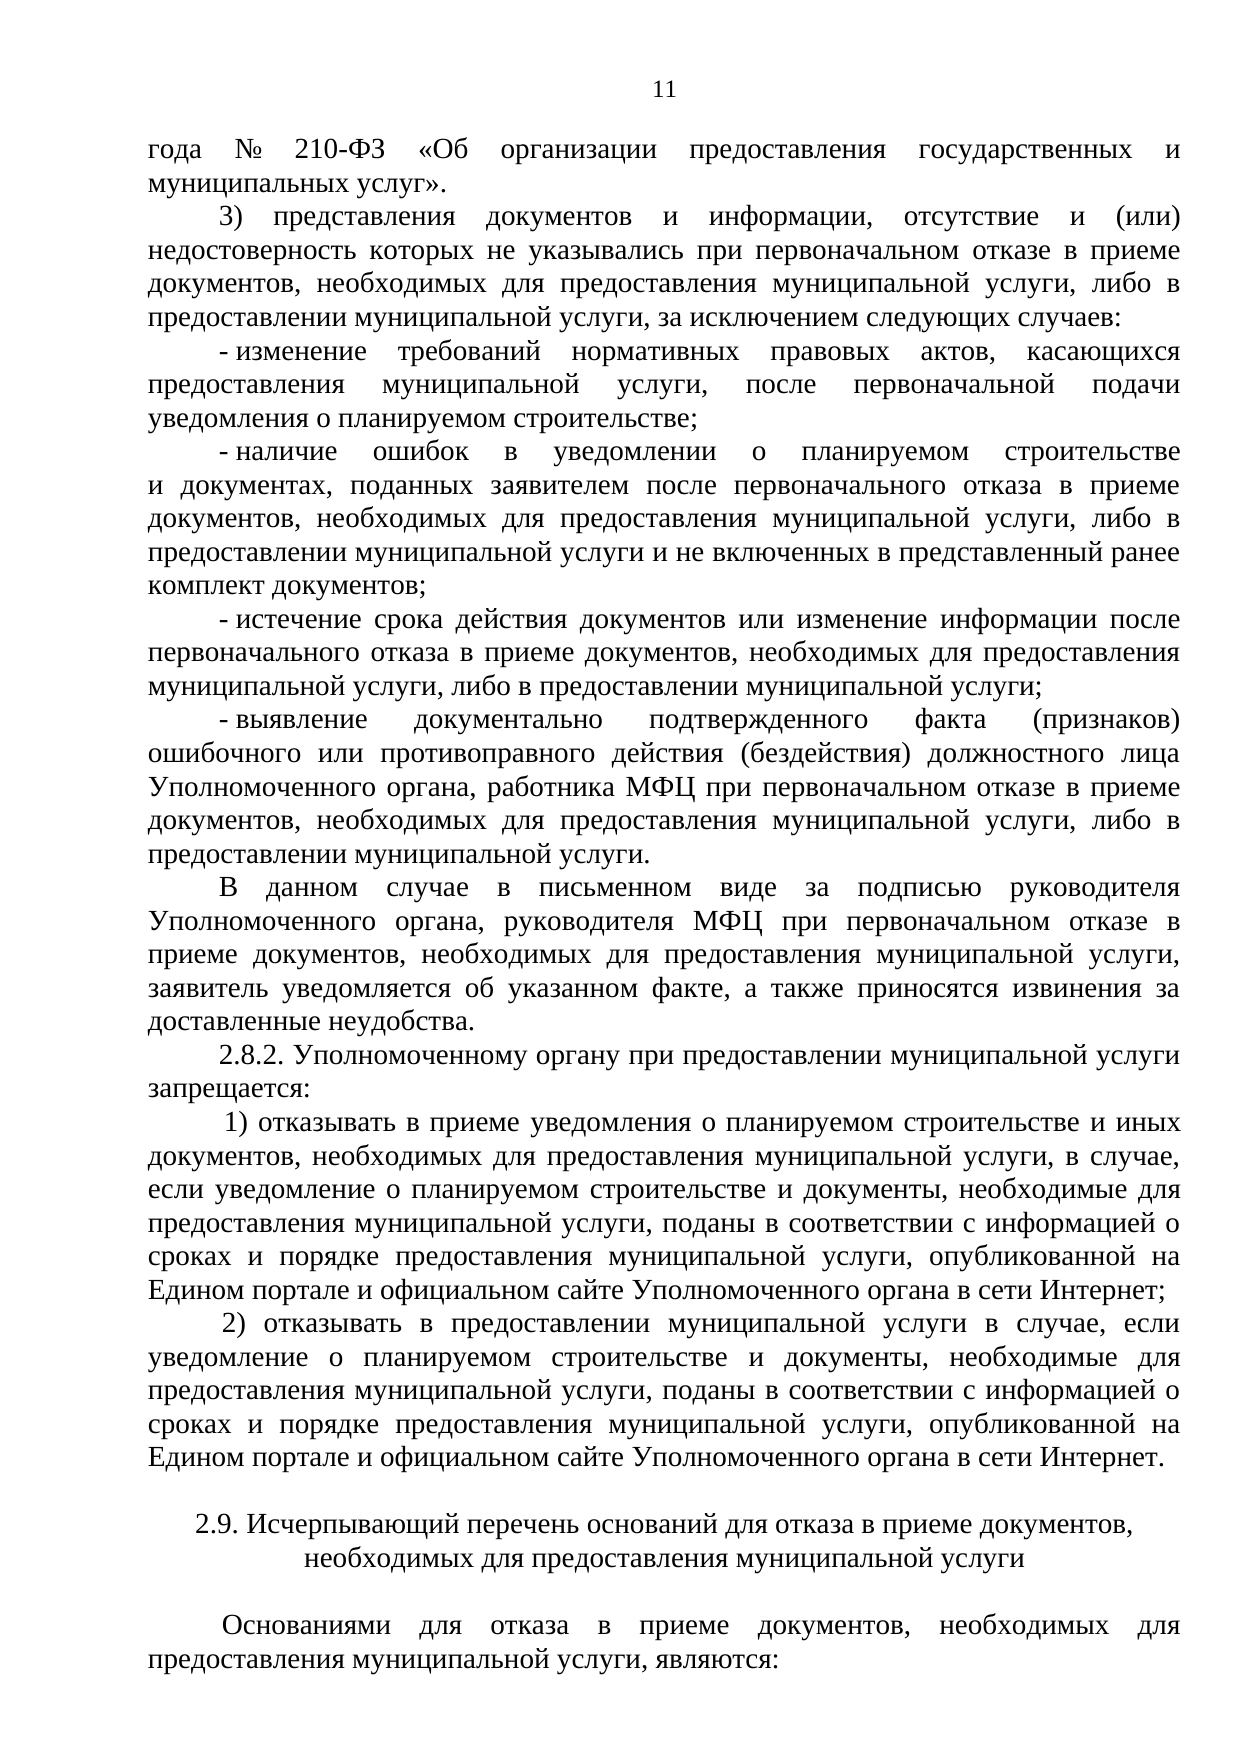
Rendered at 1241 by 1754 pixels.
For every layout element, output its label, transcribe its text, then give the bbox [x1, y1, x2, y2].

text 2) отказывать в предоставлении муниципальной услуги в случае, если уведомление о планируемом строительстве и документы, необходимые для предоставления муниципальной услуги, поданы в соответствии с информацией о сроках и порядке предоставления муниципальной услуги, опубликованной на Едином портале и официальном сайте Уполномоченного органа в сети Интернет. [148, 1305, 1181, 1473]
text 2.9. Исчерпывающий перечень оснований для отказа в приеме документов, необходимых для предоставления муниципальной услуги [148, 1507, 1181, 1574]
text 1) отказывать в приеме уведомления о планируемом строительстве и иных документов, необходимых для предоставления муниципальной услуги, в случае, если уведомление о планируемом строительстве и документы, необходимые для предоставления муниципальной услуги, поданы в соответствии с информацией о сроках и порядке предоставления муниципальной услуги, опубликованной на Едином портале и официальном сайте Уполномоченного органа в сети Интернет; [148, 1104, 1181, 1305]
text Основаниями для отказа в приеме документов, необходимых для предоставления муниципальной услуги, являются: [148, 1607, 1181, 1674]
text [148, 131, 1181, 198]
text 2.8.2. Уполномоченному органу при предоставлении муниципальной услуги запрещается: [148, 1037, 1181, 1104]
text - наличие ошибок в уведомлении о планируемом строительстве и документах, поданных заявителем после первоначального отказа в приеме документов, необходимых для предоставления муниципальной услуги, либо в предоставлении муниципальной услуги и не включенных в представленный ранее комплект документов; [148, 433, 1181, 601]
text - истечение срока действия документов или изменение информации после первоначального отказа в приеме документов, необходимых для предоставления муниципальной услуги, либо в предоставлении муниципальной услуги; [148, 601, 1181, 702]
text - выявление документально подтвержденного факта (признаков) ошибочного или противоправного действия (бездействия) должностного лица Уполномоченного органа, работника МФЦ при первоначальном отказе в приеме документов, необходимых для предоставления муниципальной услуги, либо в предоставлении муниципальной услуги. [148, 702, 1181, 869]
text В данном случае в письменном виде за подписью руководителя Уполномоченного органа, руководителя МФЦ при первоначальном отказе в приеме документов, необходимых для предоставления муниципальной услуги, заявитель уведомляется об указанном факте, а также приносятся извинения за доставленные неудобства. [148, 869, 1181, 1037]
text - изменение требований нормативных правовых актов, касающихся предоставления муниципальной услуги, после первоначальной подачи уведомления о планируемом строительстве; [148, 333, 1181, 433]
text 3) представления документов и информации, отсутствие и (или) недостоверность которых не указывались при первоначальном отказе в приеме документов, необходимых для предоставления муниципальной услуги, либо в предоставлении муниципальной услуги, за исключением следующих случаев: [148, 198, 1181, 333]
